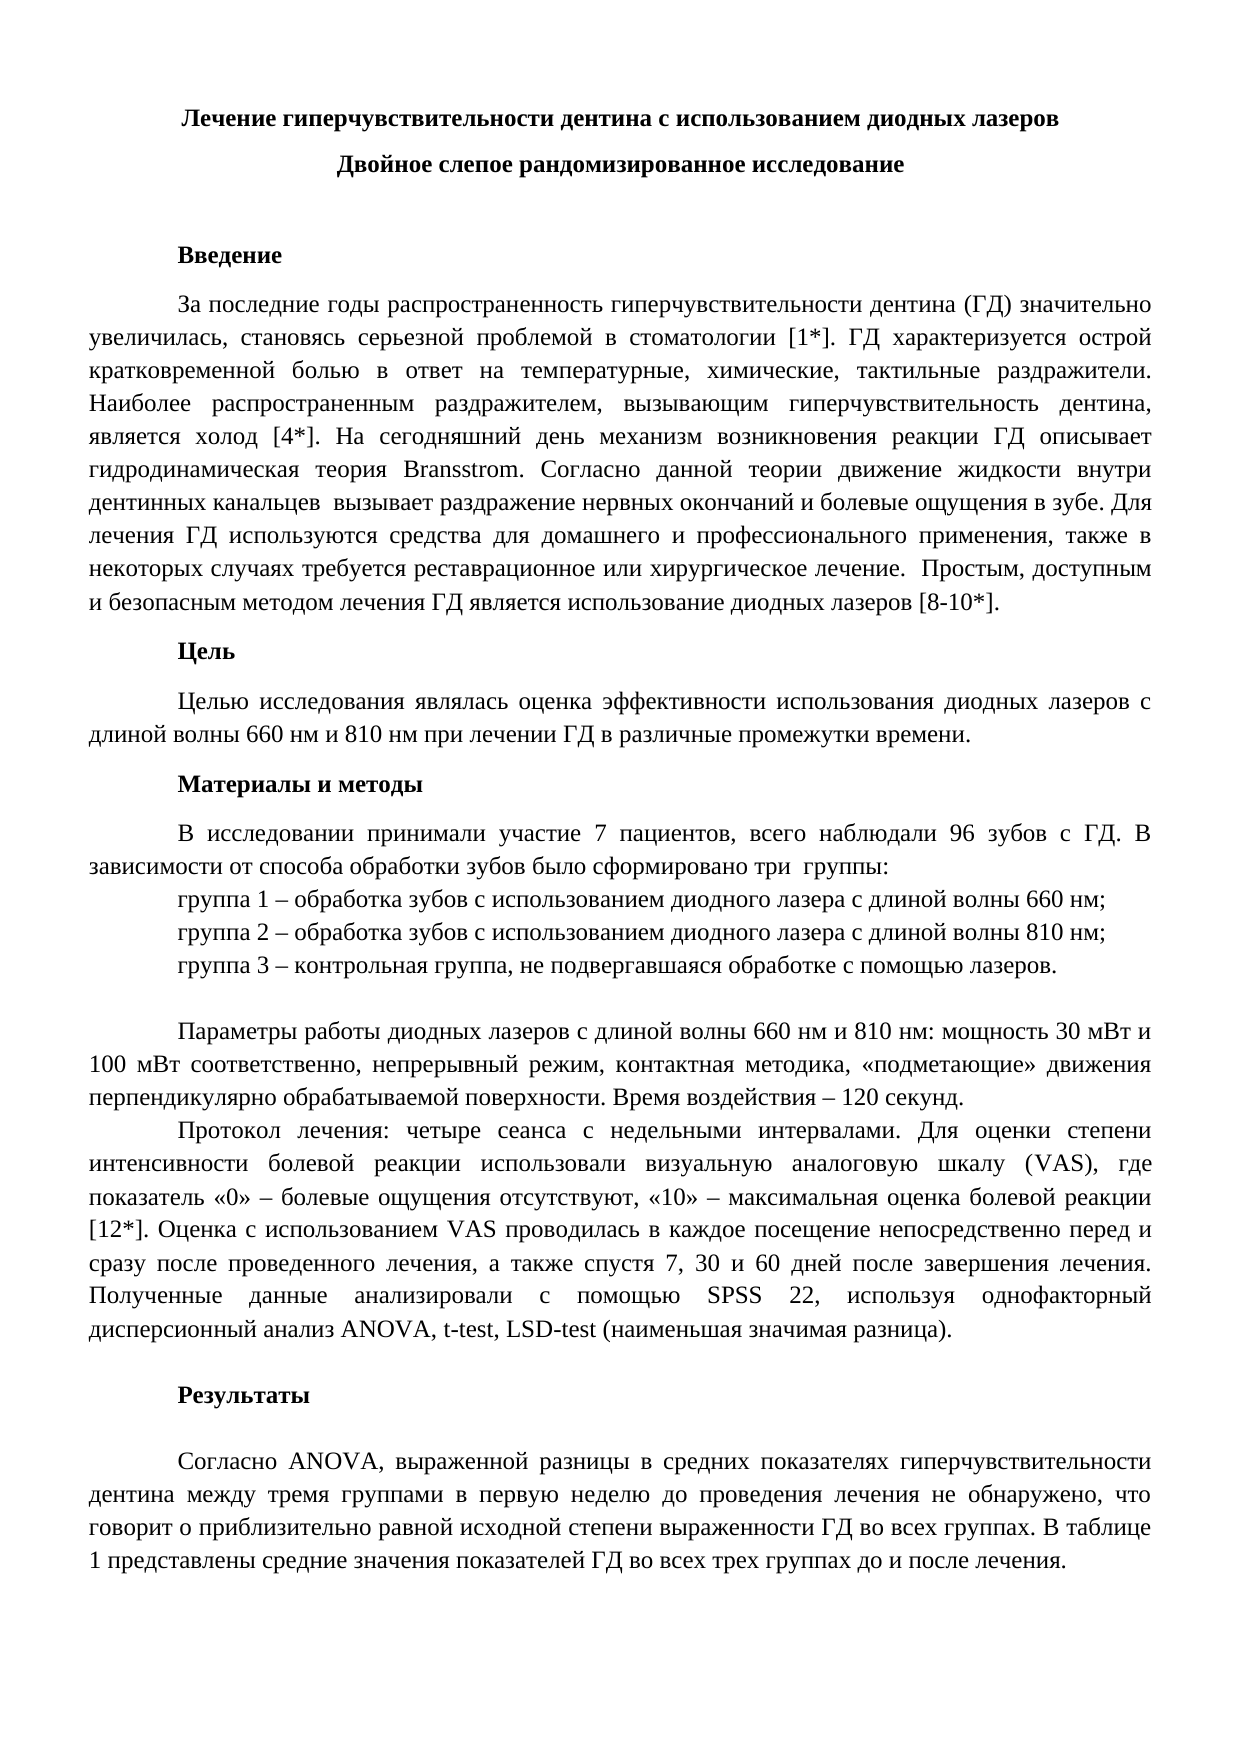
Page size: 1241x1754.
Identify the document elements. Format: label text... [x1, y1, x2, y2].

text группа 3 – контрольная группа, не подвергавшаяся обработке с помощью лазеров. [89, 950, 1152, 979]
text Согласно ANOVA, выраженной разницы в средних показателях гиперчувствительности дентина между тремя группами в первую неделю до проведения лечения не обнаружено, что говорит о приблизительно равной исходной степени выраженности ГД во всех группах. В таблице 1 представлены средние значения показателей ГД во всех трех группах до и после лечения. [89, 1446, 1152, 1573]
text Протокол лечения: четыре сеанса с недельными интервалами. Для оценки степени интенсивности болевой реакции использовали визуальную аналоговую шкалу (VAS), где показатель «0» – болевые ощущения отсутствуют, «10» – максимальная оценка болевой реакции [12*]. Оценка с использованием VAS проводилась в каждое посещение непосредственно перед и сразу после проведенного лечения, а также спустя 7, 30 и 60 дней после завершения лечения. Полученные данные анализировали с помощью SPSS 22, используя однофакторный дисперсионный анализ ANOVA, t-test, LSD-test (наименьшая значимая разница). [89, 1116, 1152, 1342]
text Параметры работы диодных лазеров с длиной волны 660 нм и 810 нм: мощность 30 мВт и 100 мВт соответственно, непрерывный режим, контактная методика, «подметающие» движения перпендикулярно обрабатываемой поверхности. Время воздействия – 120 секунд. [89, 1016, 1152, 1111]
text За последние годы распространенность гиперчувствительности дентина (ГД) значительно увеличилась, становясь серьезной проблемой в стоматологии [1*]. ГД характеризуется острой кратковременной болью в ответ на температурные, химические, тактильные раздражители. Наиболее распространенным раздражителем, вызывающим гиперчувствительность дентина, является холод [4*]. На сегодняшний день механизм возникновения реакции ГД описывает гидродинамическая теория Bransstrom. Согласно данной теории движение жидкости внутри дентинных канальцев вызывает раздражение нервных окончаний и болевые ощущения в зубе. Для лечения ГД используются средства для домашнего и профессионального применения, также в некоторых случаях требуется реставрационное или хирургическое лечение. Простым, доступным и безопасным методом лечения ГД является использование диодных лазеров [8-10*]. [89, 289, 1152, 615]
text Введение [89, 240, 1152, 268]
text Двойное слепое рандомизированное исследование [89, 149, 1152, 178]
text Цель [89, 636, 1152, 665]
text группа 2 – обработка зубов с использованием диодного лазера с длиной волны 810 нм; [89, 917, 1152, 946]
text Результаты [89, 1380, 1152, 1408]
text В исследовании принимали участие 7 пациентов, всего наблюдали 96 зубов с ГД. В зависимости от способа обработки зубов было сформировано три группы: [89, 818, 1152, 880]
text Материалы и методы [89, 769, 1152, 797]
text Лечение гиперчувствительности дентина с использованием диодных лазеров [89, 103, 1152, 132]
text Целью исследования являлась оценка эффективности использования диодных лазеров с длиной волны 660 нм и 810 нм при лечении ГД в различные промежутки времени. [89, 686, 1152, 748]
text группа 1 – обработка зубов с использованием диодного лазера с длиной волны 660 нм; [89, 884, 1152, 913]
